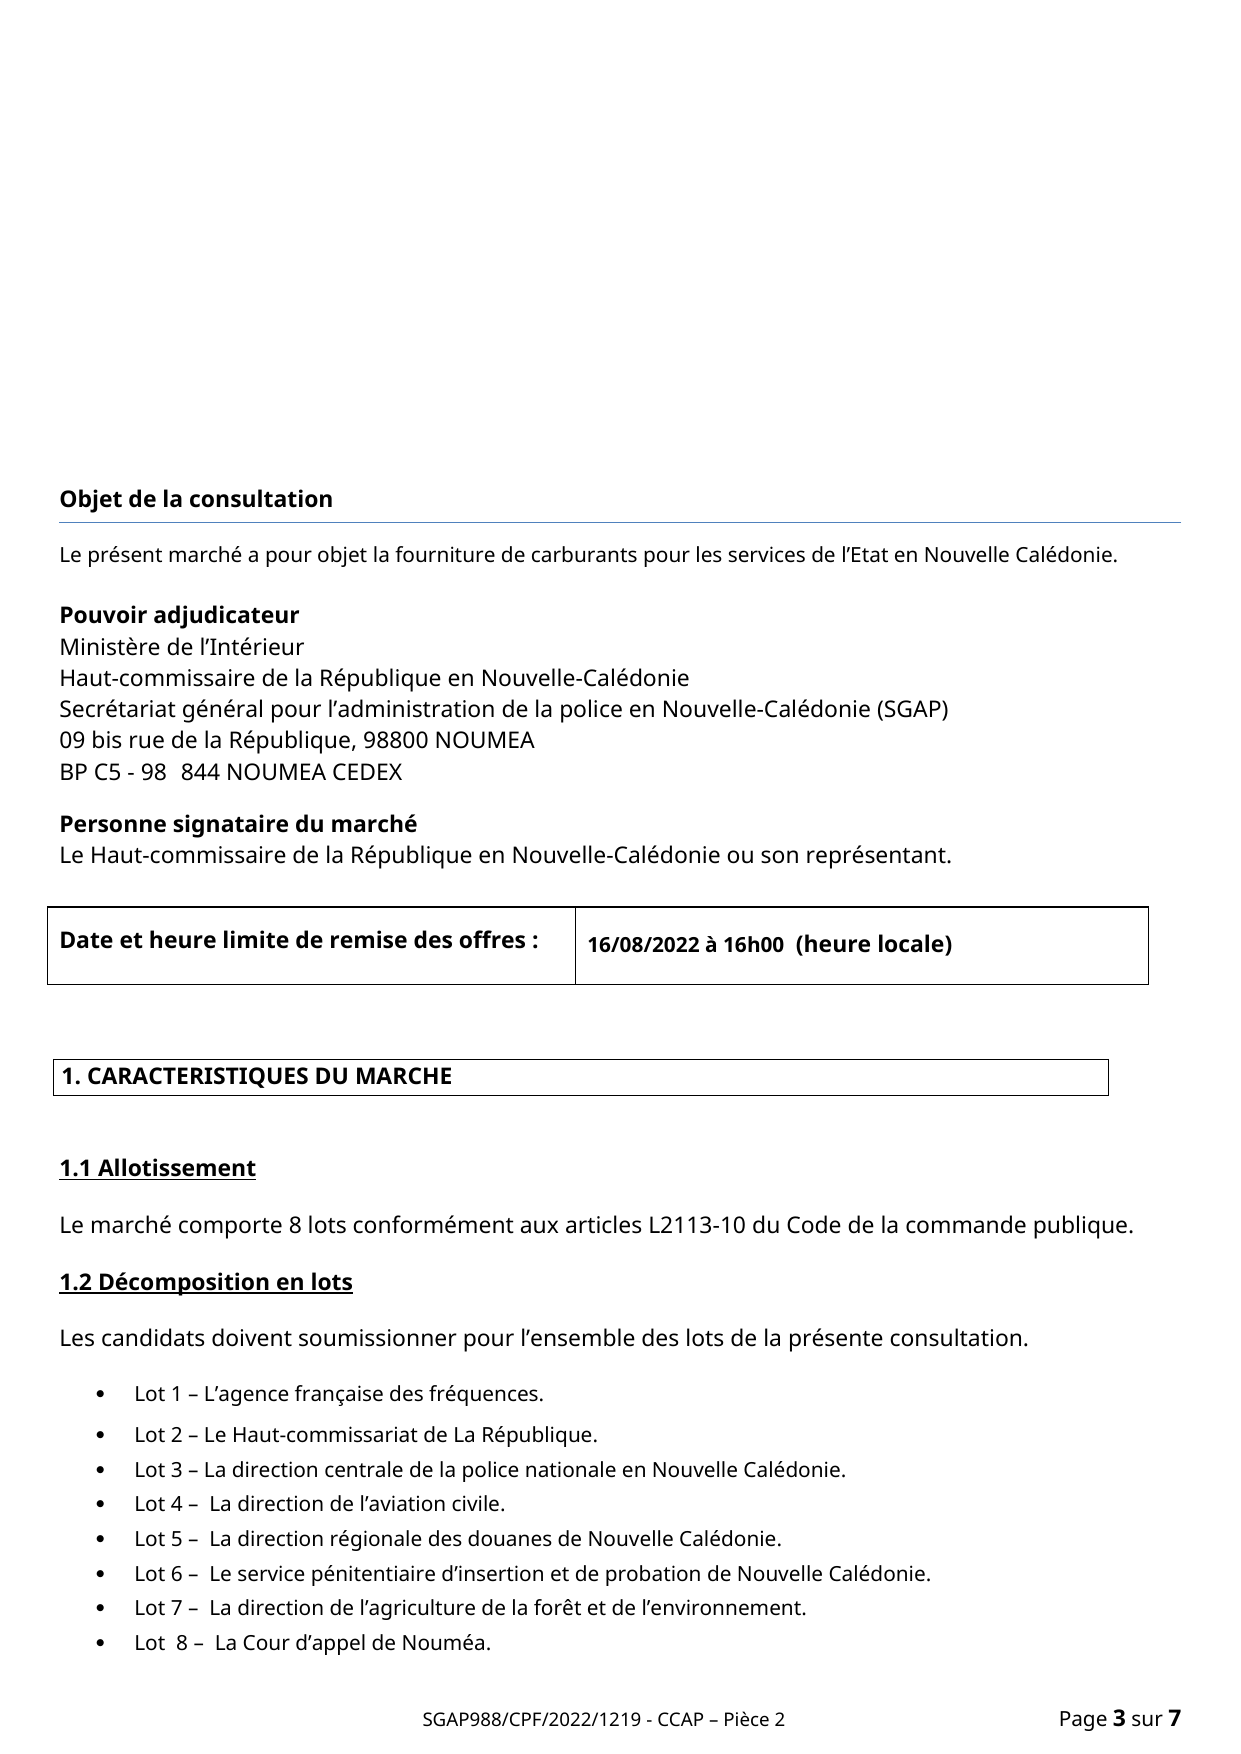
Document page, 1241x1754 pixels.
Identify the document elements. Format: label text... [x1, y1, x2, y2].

text Secrétariat général pour l’administration de la police en Nouvelle-Calédonie (SGAP) 09 bis rue de la République, 98800 NOUMEA [59, 693, 1181, 756]
list Lot 2 – Le Haut-commissariat de La République. [97, 1420, 1181, 1448]
table_header 1. CARACTERISTIQUES DU MARCHE [54, 1060, 1108, 1095]
list Lot 5 – La direction régionale des douanes de Nouvelle Calédonie. [97, 1524, 1181, 1553]
text Les candidats doivent soumissionner pour l’ensemble des lots de la présente consultation. [59, 1322, 1181, 1354]
table_header 16/08/2022 à 16h00 (heure locale) [576, 908, 1148, 984]
text Le marché comporte 8 lots conformément aux articles L2113-10 du Code de la commande publique. [59, 1209, 1181, 1240]
list Lot 1 – L’agence française des fréquences. [97, 1379, 1181, 1408]
text Objet de la consultation [59, 483, 1181, 522]
list Lot 6 – Le service pénitentiaire d’insertion et de probation de Nouvelle Calédonie. [97, 1559, 1181, 1587]
text 1.1 Allotissement [59, 1152, 1181, 1183]
text Haut-commissaire de la République en Nouvelle-Calédonie [59, 662, 1181, 693]
text Pouvoir adjudicateur Ministère de l’Intérieur [59, 599, 1181, 662]
list Lot 4 – La direction de l’aviation civile. [97, 1489, 1181, 1518]
text Le présent marché a pour objet la fourniture de carburants pour les services de l’Etat en Nouvelle Calédonie. [59, 540, 1181, 569]
list Lot 3 – La direction centrale de la police nationale en Nouvelle Calédonie. [97, 1455, 1181, 1483]
list Lot 7 – La direction de l’agriculture de la forêt et de l’environnement. [97, 1593, 1181, 1622]
text 1.2 Décomposition en lots [59, 1266, 1181, 1297]
table_header Date et heure limite de remise des offres : [48, 908, 575, 984]
list Lot 8 – La Cour d’appel de Nouméa. [97, 1628, 1181, 1657]
text Personne signataire du marché Le Haut-commissaire de la République en Nouvelle-Calédonie ou son représentant. [59, 808, 1181, 870]
text BP C5 - 98 844 NOUMEA CEDEX [59, 756, 1181, 787]
